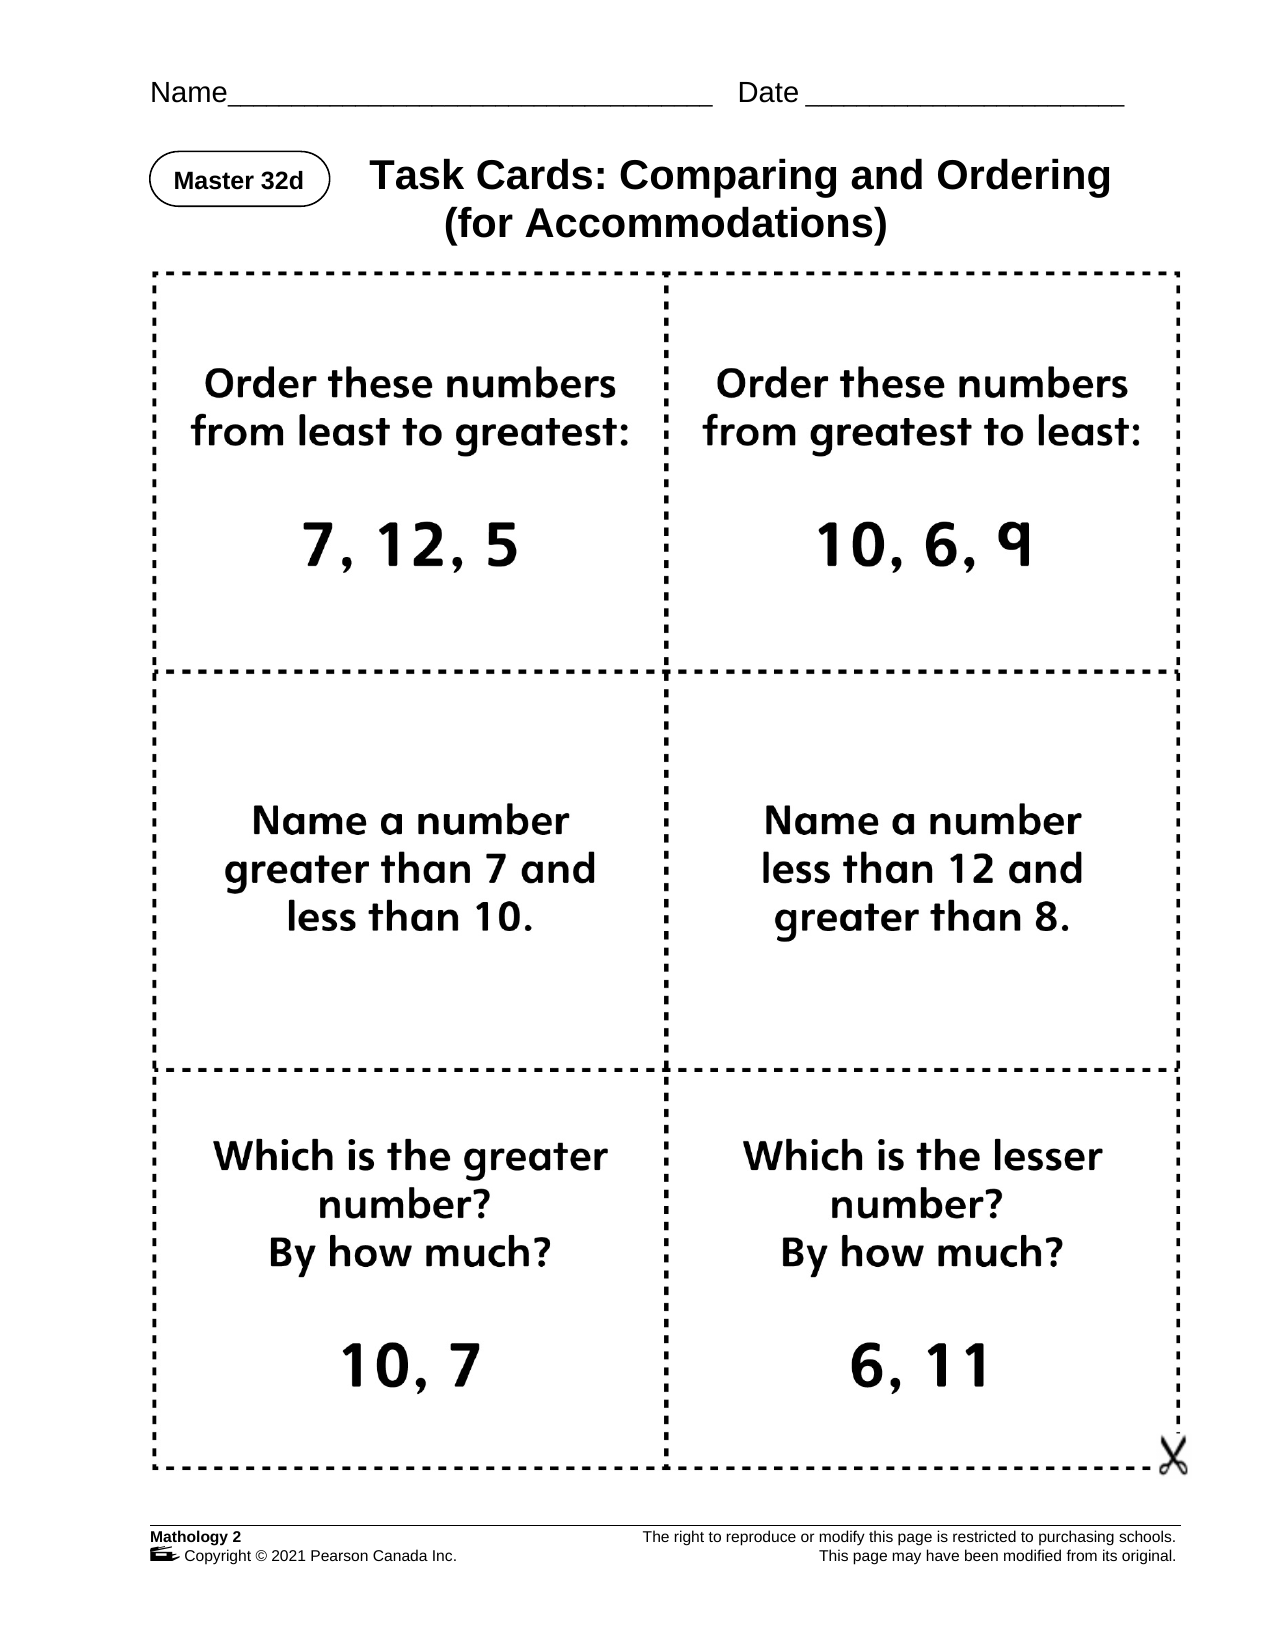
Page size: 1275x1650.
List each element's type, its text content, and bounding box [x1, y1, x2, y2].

picture [150, 1546, 180, 1561]
text Task Cards: Comparing and Ordering [306, 150, 1181, 198]
picture [1157, 1434, 1191, 1478]
picture [150, 269, 1182, 1472]
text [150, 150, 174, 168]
text (for Accommodations) [150, 198, 1181, 246]
